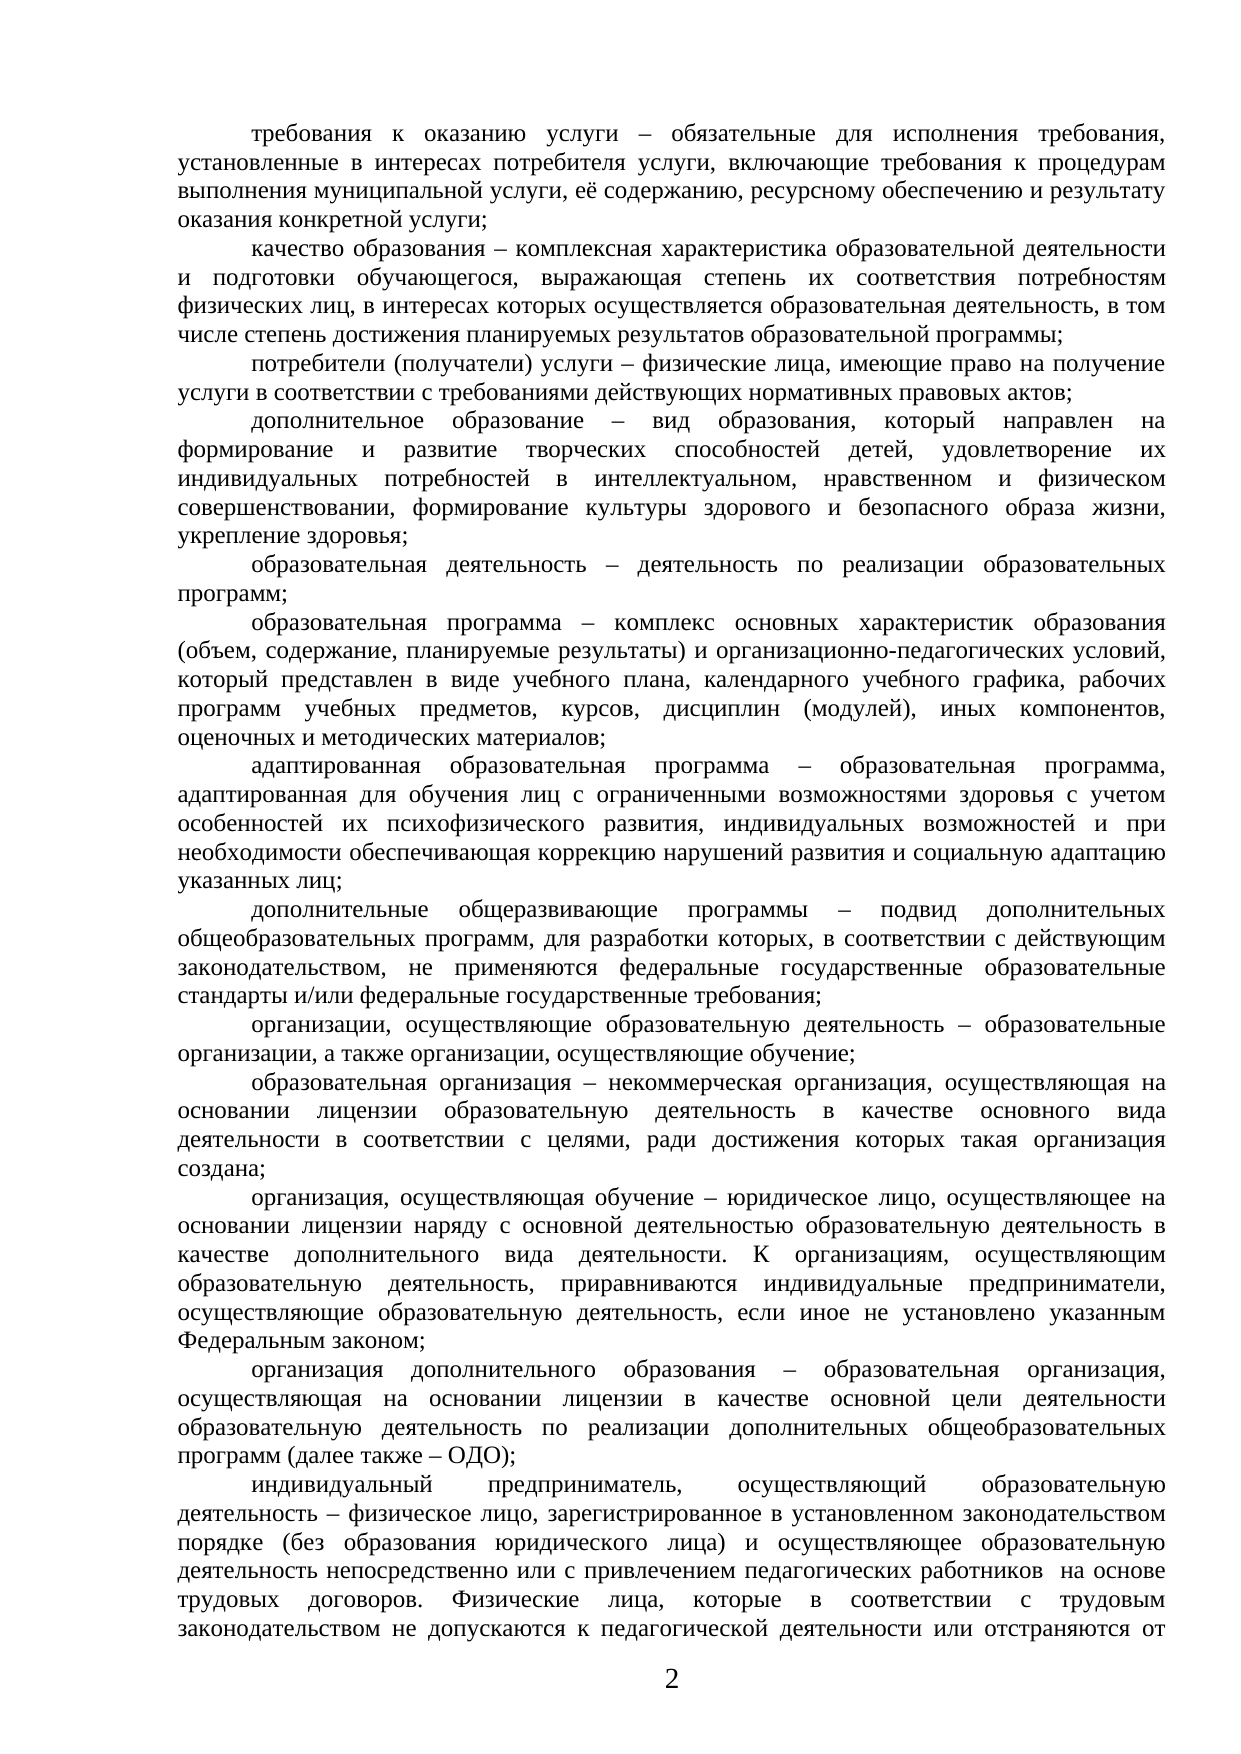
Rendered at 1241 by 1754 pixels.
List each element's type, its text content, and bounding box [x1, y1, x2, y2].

text образовательная деятельность – деятельность по реализации образовательных программ; [177, 549, 1167, 607]
text организация, осуществляющая обучение – юридическое лицо, осуществляющее на основании лицензии наряду с основной деятельностью образовательную деятельность в качестве дополнительного вида деятельности. К организациям, осуществляющим образовательную деятельность, приравниваются индивидуальные предприниматели, осуществляющие образовательную деятельность, если иное не установлено указанным Федеральным законом; [177, 1182, 1167, 1354]
text образовательная организация – некоммерческая организация, осуществляющая на основании лицензии образовательную деятельность в качестве основного вида деятельности в соответствии с целями, ради достижения которых такая организация создана; [177, 1067, 1167, 1182]
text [177, 1469, 1167, 1642]
text дополнительное образование – вид образования, который направлен на формирование и развитие творческих способностей детей, удовлетворение их индивидуальных потребностей в интеллектуальном, нравственном и физическом совершенствовании, формирование культуры здорового и безопасного образа жизни, укрепление здоровья; [177, 406, 1167, 549]
text качество образования – комплексная характеристика образовательной деятельности и подготовки обучающегося, выражающая степень их соответствия потребностям физических лиц, в интересах которых осуществляется образовательная деятельность, в том числе степень достижения планируемых результатов образовательной программы; [177, 233, 1167, 348]
text организации, осуществляющие образовательную деятельность – образовательные организации, а также организации, осуществляющие обучение; [177, 1009, 1167, 1067]
text дополнительные общеразвивающие программы – подвид дополнительных общеобразовательных программ, для разработки которых, в соответствии с действующим законодательством, не применяются федеральные государственные образовательные стандарты и/или федеральные государственные требования; [177, 894, 1167, 1009]
text потребители (получатели) услуги – физические лица, имеющие право на получение услуги в соответствии с требованиями действующих нормативных правовых актов; [177, 348, 1167, 406]
text организация дополнительного образования – образовательная организация, осуществляющая на основании лицензии в качестве основной цели деятельности образовательную деятельность по реализации дополнительных общеобразовательных программ (далее также – ОДО); [177, 1354, 1167, 1469]
text требования к оказанию услуги – обязательные для исполнения требования, установленные в интересах потребителя услуги, включающие требования к процедурам выполнения муниципальной услуги, её содержанию, ресурсному обеспечению и результату оказания конкретной услуги; [177, 118, 1167, 233]
text адаптированная образовательная программа – образовательная программа, адаптированная для обучения лиц с ограниченными возможностями здоровья с учетом особенностей их психофизического развития, индивидуальных возможностей и при необходимости обеспечивающая коррекцию нарушений развития и социальную адаптацию указанных лиц; [177, 751, 1167, 894]
text образовательная программа – комплекс основных характеристик образования (объем, содержание, планируемые результаты) и организационно-педагогических условий, который представлен в виде учебного плана, календарного учебного графика, рабочих программ учебных предметов, курсов, дисциплин (модулей), иных компонентов, оценочных и методических материалов; [177, 607, 1167, 751]
